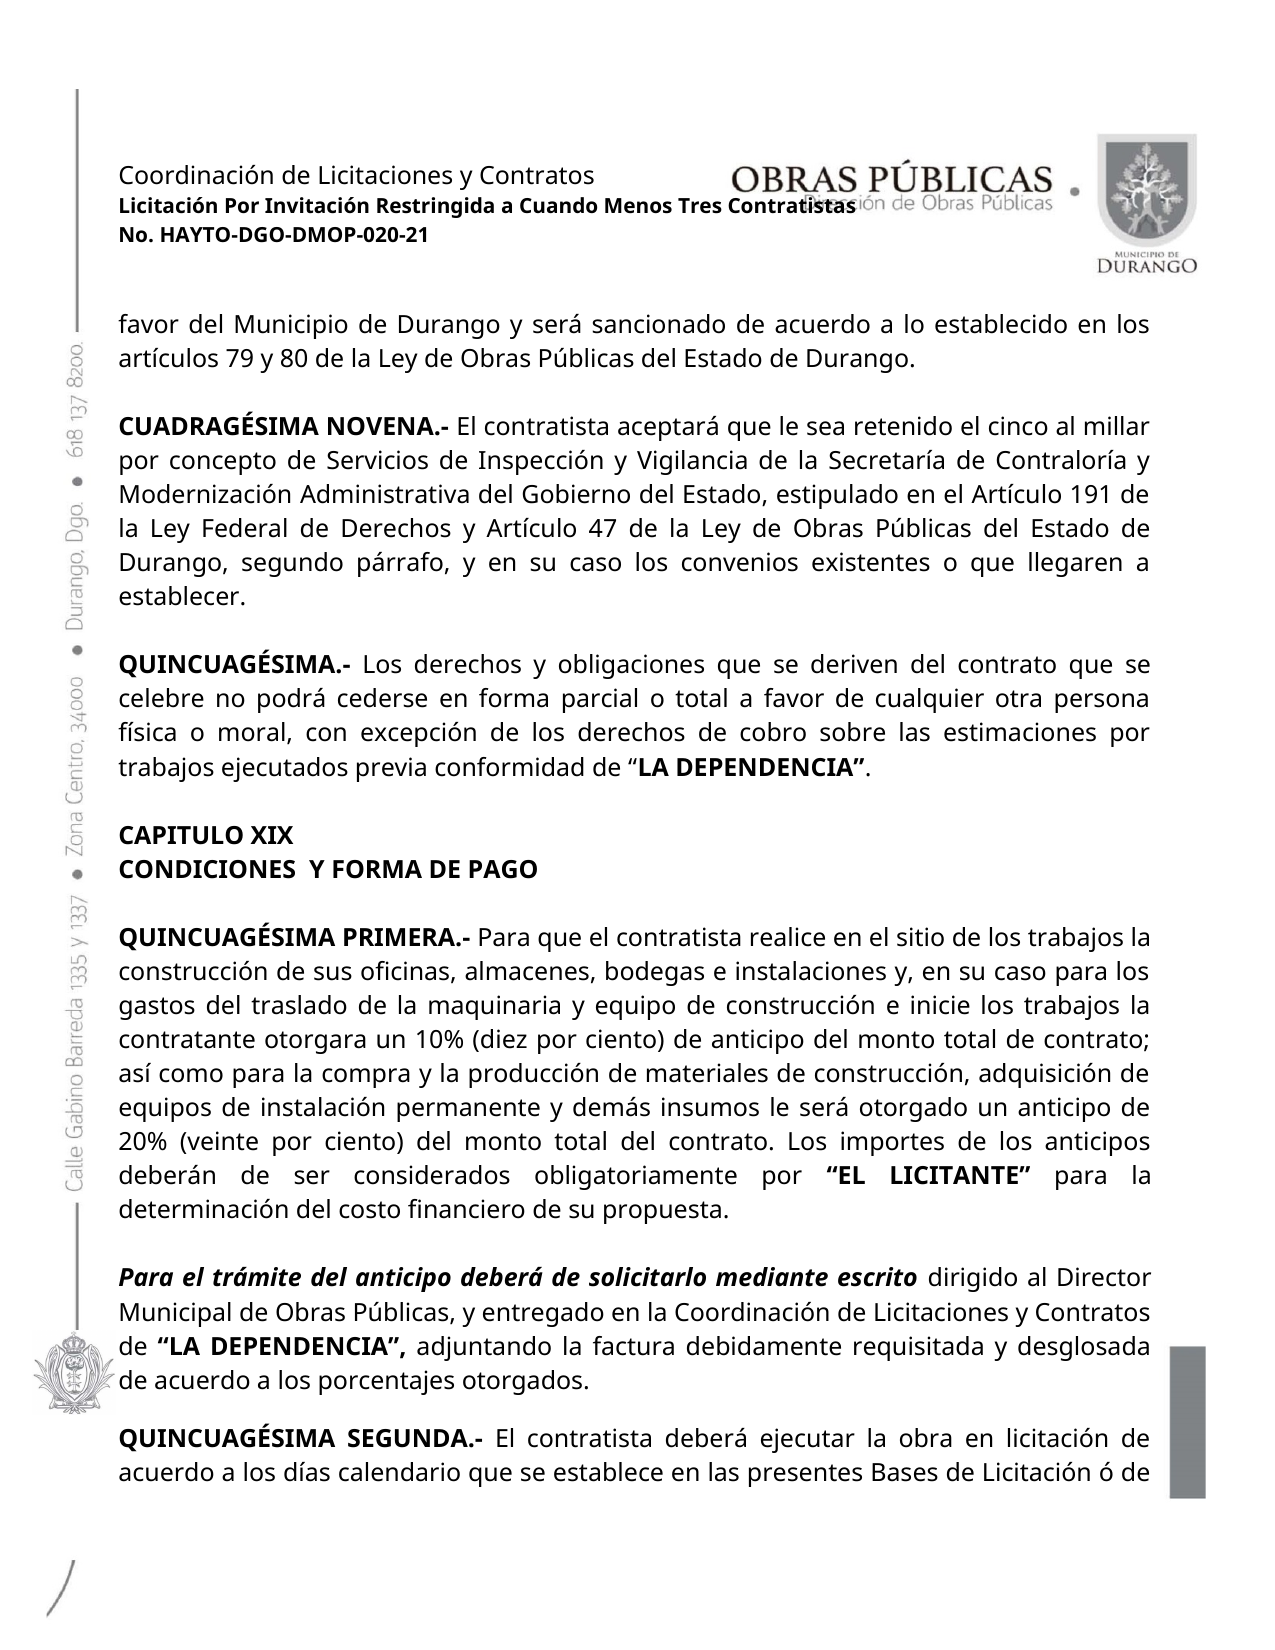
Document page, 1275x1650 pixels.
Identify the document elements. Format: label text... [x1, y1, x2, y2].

text QUINCUAGÉSIMA PRIMERA.- Para que el contratista realice en el sitio de los trabajos la construcción de sus oficinas, almacenes, bodegas e instalaciones y, en su caso para los gastos del traslado de la maquinaria y equipo de construcción e inicie los trabajos la contratante otorgara un 10% (diez por ciento) de anticipo del monto total de contrato; así como para la compra y la producción de materiales de construcción, adquisición de equipos de instalación permanente y demás insumos le será otorgado un anticipo de 20% (veinte por ciento) del monto total del contrato. Los importes de los anticipos deberán de ser considerados obligatoriamente por “EL LICITANTE” para la determinación del costo financiero de su propuesta. [118, 919, 1152, 1226]
picture [31, 89, 1206, 1650]
text CAPITULO XIX [118, 817, 1152, 851]
text CUADRAGÉSIMA NOVENA.- El contratista aceptará que le sea retenido el cinco al millar por concepto de Servicios de Inspección y Vigilancia de de Contraloría y Modernización Administrativa del Gobierno del Estado, estipulado en el Artículo 191 de de Derechos y Artículo 47 de de Obras Públicas del Estado de Durango, segundo párrafo, y en su caso los convenios existentes o que llegaren a establecer. [118, 408, 1152, 613]
text CONDICIONES Y FORMA DE PAGO [118, 851, 1152, 885]
text Para el trámite del anticipo deberá de solicitarlo mediante escrito dirigido al Director Municipal de Obras Públicas, y entregado en la Coordinación de Licitaciones y Contratos de “LA DEPENDENCIA”, adjuntando la factura debidamente requisitada y desglosada de acuerdo a los porcentajes otorgados. [118, 1260, 1152, 1396]
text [118, 1420, 1152, 1488]
text QUINCUAGÉSIMA.- Los derechos y obligaciones que se deriven del contrato que se celebre no podrá cederse en forma parcial o total a favor de cualquier otra persona física o moral, con excepción de los derechos de cobro sobre las estimaciones por trabajos ejecutados previa conformidad de “”. [118, 647, 1152, 783]
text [118, 306, 1152, 374]
